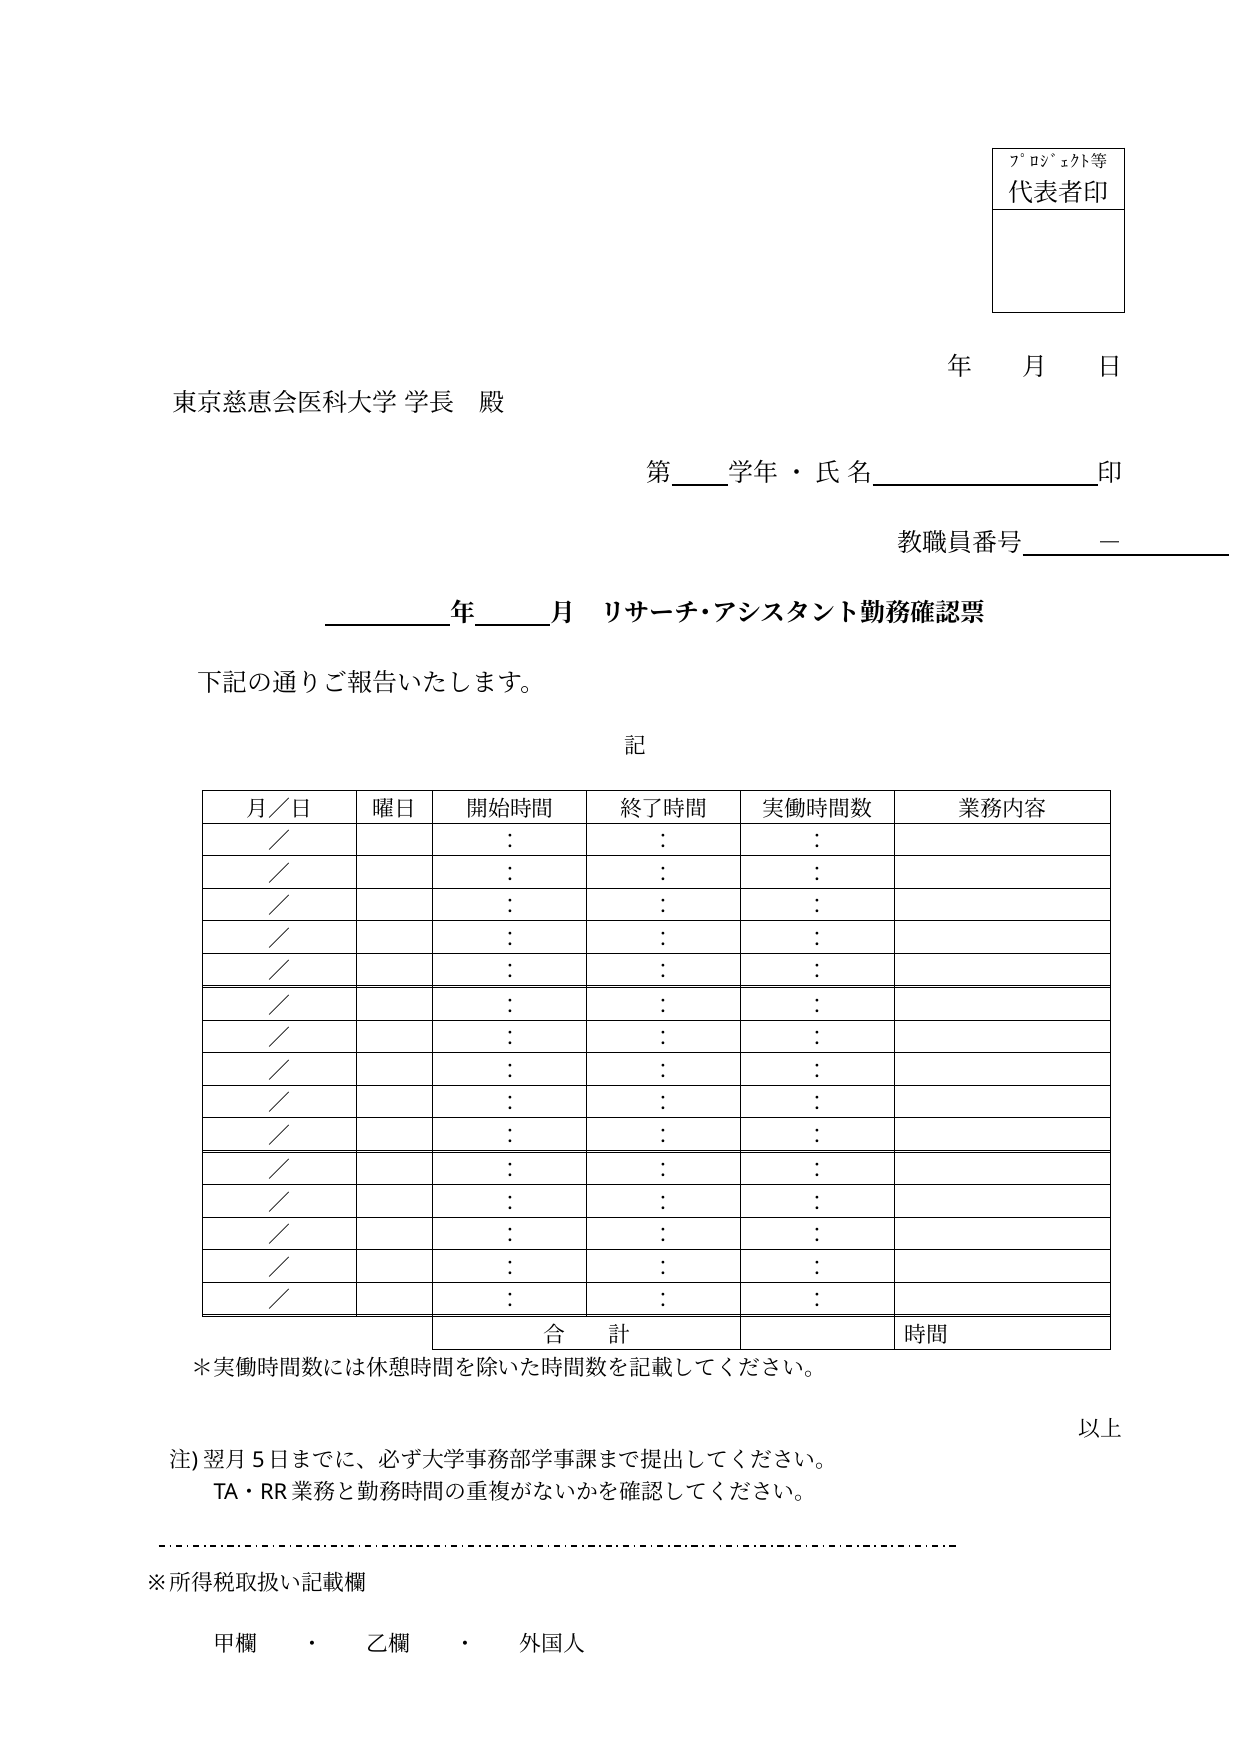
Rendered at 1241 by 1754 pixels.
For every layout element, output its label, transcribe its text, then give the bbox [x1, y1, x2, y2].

table_cell ： [433, 1153, 586, 1184]
table_cell [895, 1021, 1110, 1052]
table_header 実働時間数 [741, 791, 894, 822]
table_cell ： [433, 1218, 586, 1249]
table_cell ： [587, 889, 740, 920]
table_cell ： [587, 1185, 740, 1217]
table_cell ／ [203, 1021, 356, 1052]
table_cell [741, 1317, 894, 1349]
table_cell ： [587, 1218, 740, 1249]
table_cell [895, 889, 1110, 920]
text 教職員番号 － [148, 523, 1122, 559]
table_cell ： [433, 824, 586, 855]
table_cell [895, 1250, 1110, 1282]
table_cell ： [741, 954, 894, 985]
table_cell [357, 889, 432, 920]
table_cell ： [433, 889, 586, 920]
table_cell [357, 1283, 432, 1314]
text 甲欄 ・ 乙欄 ・ 外国人 [148, 1626, 1122, 1658]
table_cell [895, 1153, 1110, 1184]
text 第 学年 ・ 氏 名 印 [148, 453, 1122, 489]
table_cell [895, 921, 1110, 952]
table_cell [993, 210, 1124, 312]
table_cell ： [433, 988, 586, 1019]
text ＊実働時間数には休憩時間を除いた時間数を記載してください。 [148, 1350, 1122, 1381]
table_cell [357, 921, 432, 952]
table_cell ／ [203, 1218, 356, 1249]
table_cell ： [433, 954, 586, 985]
text TA・RR業務と勤務時間の重複がないかを確認してください。 [148, 1474, 1122, 1506]
table_cell ／ [203, 1118, 356, 1149]
table_cell ： [587, 1086, 740, 1117]
list 所得税取扱い記載欄 [148, 1565, 1122, 1597]
table_cell ： [587, 921, 740, 952]
table_cell ／ [203, 889, 356, 920]
table_header 月／日 [203, 791, 356, 822]
table_header [993, 149, 1124, 209]
table_cell ： [741, 889, 894, 920]
text 東京慈恵会医科大学 学長 殿 [148, 383, 1122, 419]
table_cell ： [741, 1153, 894, 1184]
table_cell ／ [203, 988, 356, 1019]
table_cell [202, 1317, 432, 1349]
table_cell ： [741, 856, 894, 887]
table_cell [357, 1153, 432, 1184]
table_cell ／ [203, 824, 356, 855]
table_cell ： [587, 856, 740, 887]
table_cell ： [433, 1250, 586, 1282]
table_cell [357, 954, 432, 985]
table_cell ／ [203, 1250, 356, 1282]
table_cell [357, 1185, 432, 1217]
text 年 月 リサーチ･アシスタント勤務確認票 [236, 593, 1122, 629]
table_cell [357, 1250, 432, 1282]
table_cell ／ [203, 1086, 356, 1117]
table_cell ： [741, 921, 894, 952]
text 下記の通りご報告いたします。 [148, 663, 1122, 699]
table_cell ： [741, 1185, 894, 1217]
table_header 業務内容 [895, 791, 1110, 822]
table_cell ： [741, 988, 894, 1019]
table_cell ： [741, 1053, 894, 1084]
table_cell [895, 1185, 1110, 1217]
table_cell ／ [203, 954, 356, 985]
table_cell [895, 988, 1110, 1019]
table_cell ： [433, 1021, 586, 1052]
table_cell ： [587, 988, 740, 1019]
table_cell 時間 [895, 1317, 1110, 1349]
table_cell ： [587, 1153, 740, 1184]
table_cell [895, 954, 1110, 985]
table_cell ： [433, 1185, 586, 1217]
table_cell [357, 988, 432, 1019]
table_cell [357, 1021, 432, 1052]
table_cell ： [433, 921, 586, 952]
table_cell ： [741, 1021, 894, 1052]
table_cell [895, 1086, 1110, 1117]
table_cell [895, 1118, 1110, 1149]
table_cell ： [587, 1053, 740, 1084]
table_cell [357, 824, 432, 855]
table_cell ： [741, 1218, 894, 1249]
table_cell ／ [203, 921, 356, 952]
table_cell ： [741, 824, 894, 855]
table_cell ： [433, 856, 586, 887]
text 年 月 日 [148, 347, 1122, 383]
table_cell ： [741, 1086, 894, 1117]
text 注) 翌月5日までに、必ず大学事務部学事課まで提出してください。 [148, 1442, 1122, 1474]
table_header 曜日 [357, 791, 432, 822]
table_header 終了時間 [587, 791, 740, 822]
table_cell ： [433, 1086, 586, 1117]
table_cell ： [587, 1021, 740, 1052]
table_cell ／ [203, 1053, 356, 1084]
table_cell ： [587, 1250, 740, 1282]
table_cell [895, 856, 1110, 887]
subtitle 記 [148, 729, 1122, 760]
table_cell 合 計 [433, 1317, 740, 1349]
table_cell ： [741, 1250, 894, 1282]
table_cell ： [741, 1118, 894, 1149]
table_cell ： [587, 1118, 740, 1149]
table_cell [357, 1218, 432, 1249]
table_cell ： [433, 1053, 586, 1084]
table_cell ： [587, 824, 740, 855]
table_cell [895, 1218, 1110, 1249]
table_cell ： [433, 1283, 586, 1314]
table_cell [895, 824, 1110, 855]
table_header 開始時間 [433, 791, 586, 822]
table_cell [357, 856, 432, 887]
table_cell ／ [203, 1153, 356, 1184]
table_cell [357, 1118, 432, 1149]
table_cell ／ [203, 1283, 356, 1314]
table_cell ： [587, 1283, 740, 1314]
table_cell [357, 1053, 432, 1084]
table_cell [895, 1053, 1110, 1084]
table_cell ： [587, 954, 740, 985]
table_cell ： [741, 1283, 894, 1314]
table_cell ／ [203, 856, 356, 887]
text 以上 [148, 1411, 1122, 1442]
table_cell ／ [203, 1185, 356, 1217]
table_cell [895, 1283, 1110, 1314]
table_cell [357, 1086, 432, 1117]
table_cell ： [433, 1118, 586, 1149]
